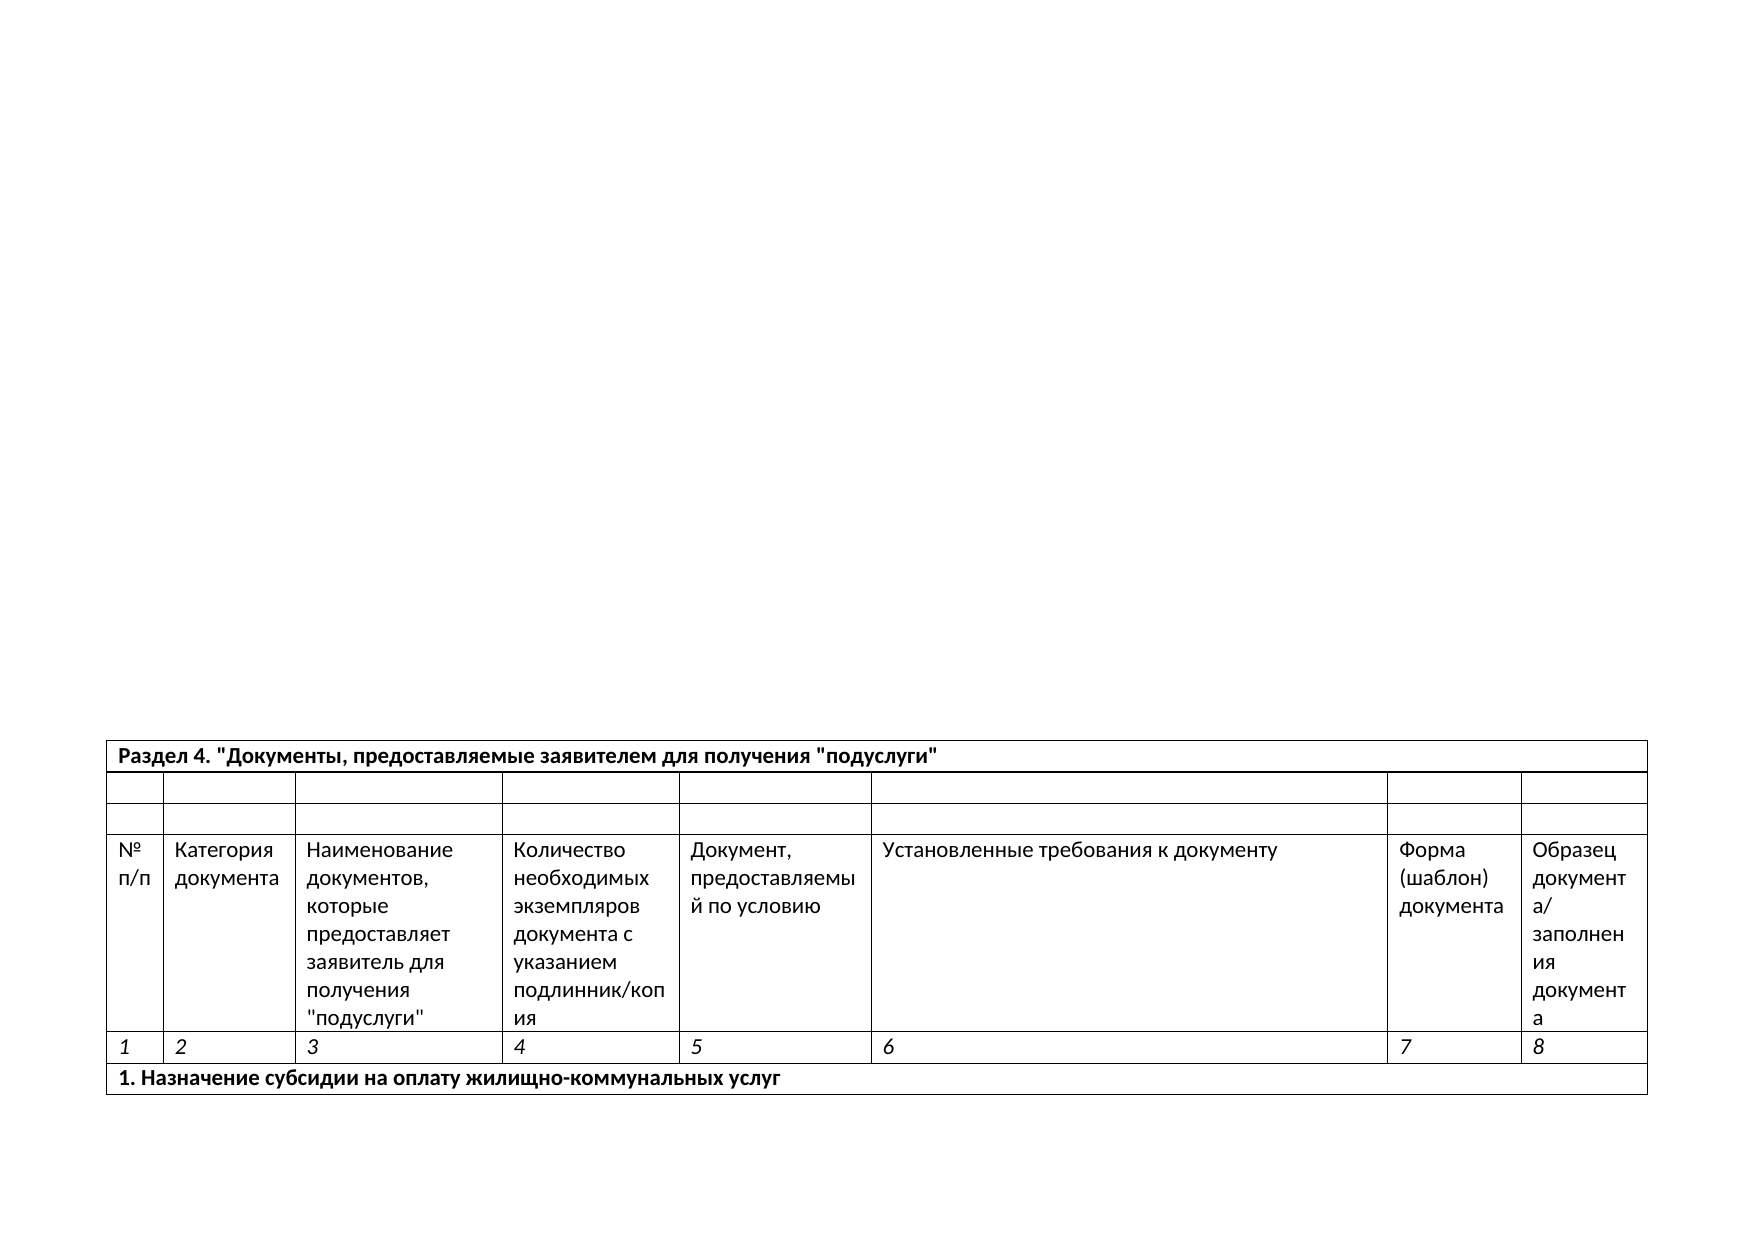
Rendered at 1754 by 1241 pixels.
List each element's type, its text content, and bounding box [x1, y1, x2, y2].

table_cell 8 [1522, 1032, 1647, 1062]
table_cell [164, 773, 295, 803]
table_cell [1388, 773, 1521, 803]
table_cell [164, 804, 295, 834]
table_cell 4 [503, 1032, 679, 1062]
table_cell [1522, 804, 1647, 834]
table_cell 1. Назначение субсидии на оплату жилищно-коммунальных услуг [107, 1064, 1647, 1094]
table_cell [872, 773, 1387, 803]
table_cell Образец документа/ заполнения документа [1522, 835, 1647, 1031]
table_cell Документ, предоставляемый по условию [680, 835, 871, 1031]
table_cell 5 [680, 1032, 871, 1062]
table_cell Количество необходимых экземпляров документа с указанием подлинник/копия [503, 835, 679, 1031]
table_header Раздел 4. "Документы, предоставляемые заявителем для получения "подуслуги" [107, 741, 1647, 771]
table_cell 7 [1388, 1032, 1521, 1062]
table_cell [680, 804, 871, 834]
table_cell 3 [296, 1032, 502, 1062]
table_cell Наименование документов, которые предоставляет заявитель для получения "подуслуги" [296, 835, 502, 1031]
table_cell 2 [164, 1032, 295, 1062]
table_cell [1522, 773, 1647, 803]
table_cell Категория документа [164, 835, 295, 1031]
table_cell [503, 773, 679, 803]
table_cell [1388, 804, 1521, 834]
table_cell 1 [107, 1032, 163, 1062]
table_cell [107, 804, 163, 834]
table_cell № п/п [107, 835, 163, 1031]
table_cell [680, 773, 871, 803]
table_cell [296, 773, 502, 803]
table_cell Установленные требования к документу [872, 835, 1387, 1031]
table_cell 6 [872, 1032, 1387, 1062]
table_cell [296, 804, 502, 834]
table_cell Форма (шаблон) документа [1388, 835, 1521, 1031]
table_cell [503, 804, 679, 834]
table_cell [872, 804, 1387, 834]
table_cell [107, 773, 163, 803]
